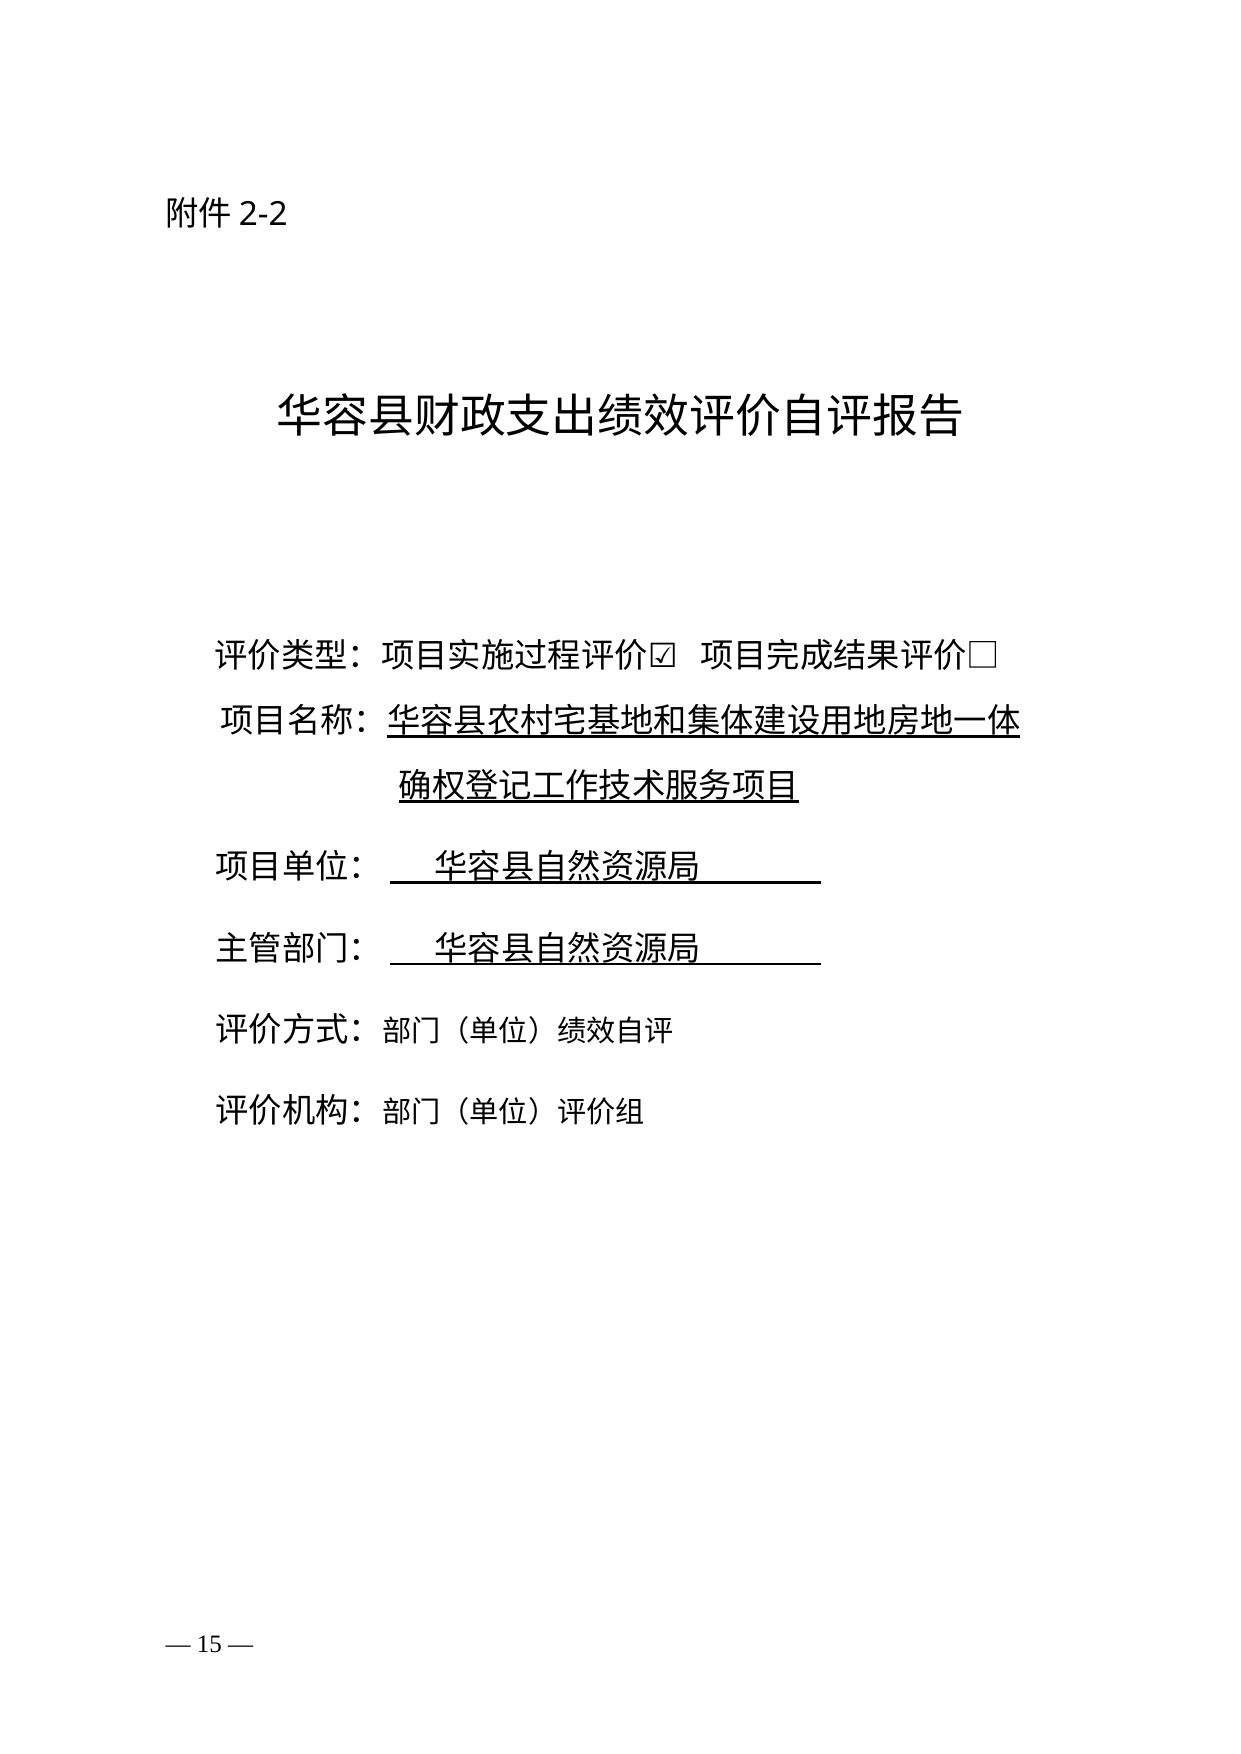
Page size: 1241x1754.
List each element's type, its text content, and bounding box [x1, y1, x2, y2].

text 附件2-2 [165, 178, 1075, 243]
text 评价方式：部门（单位）绩效自评 [165, 994, 1075, 1059]
text 确权登记工作技术服务项目 [165, 751, 1075, 816]
text 主管部门： 华容县自然资源局 [165, 913, 1075, 978]
text 评价机构：部门（单位）评价组 [165, 1076, 1075, 1141]
text 项目单位： 华容县自然资源局 [165, 832, 1075, 897]
text 项目名称：华容县农村宅基地和集体建设用地房地一体 [165, 686, 1075, 751]
text 华容县财政支出绩效评价自评报告 [165, 363, 1075, 461]
text 评价类型：项目实施过程评价☑ 项目完成结果评价□ [165, 621, 1075, 686]
